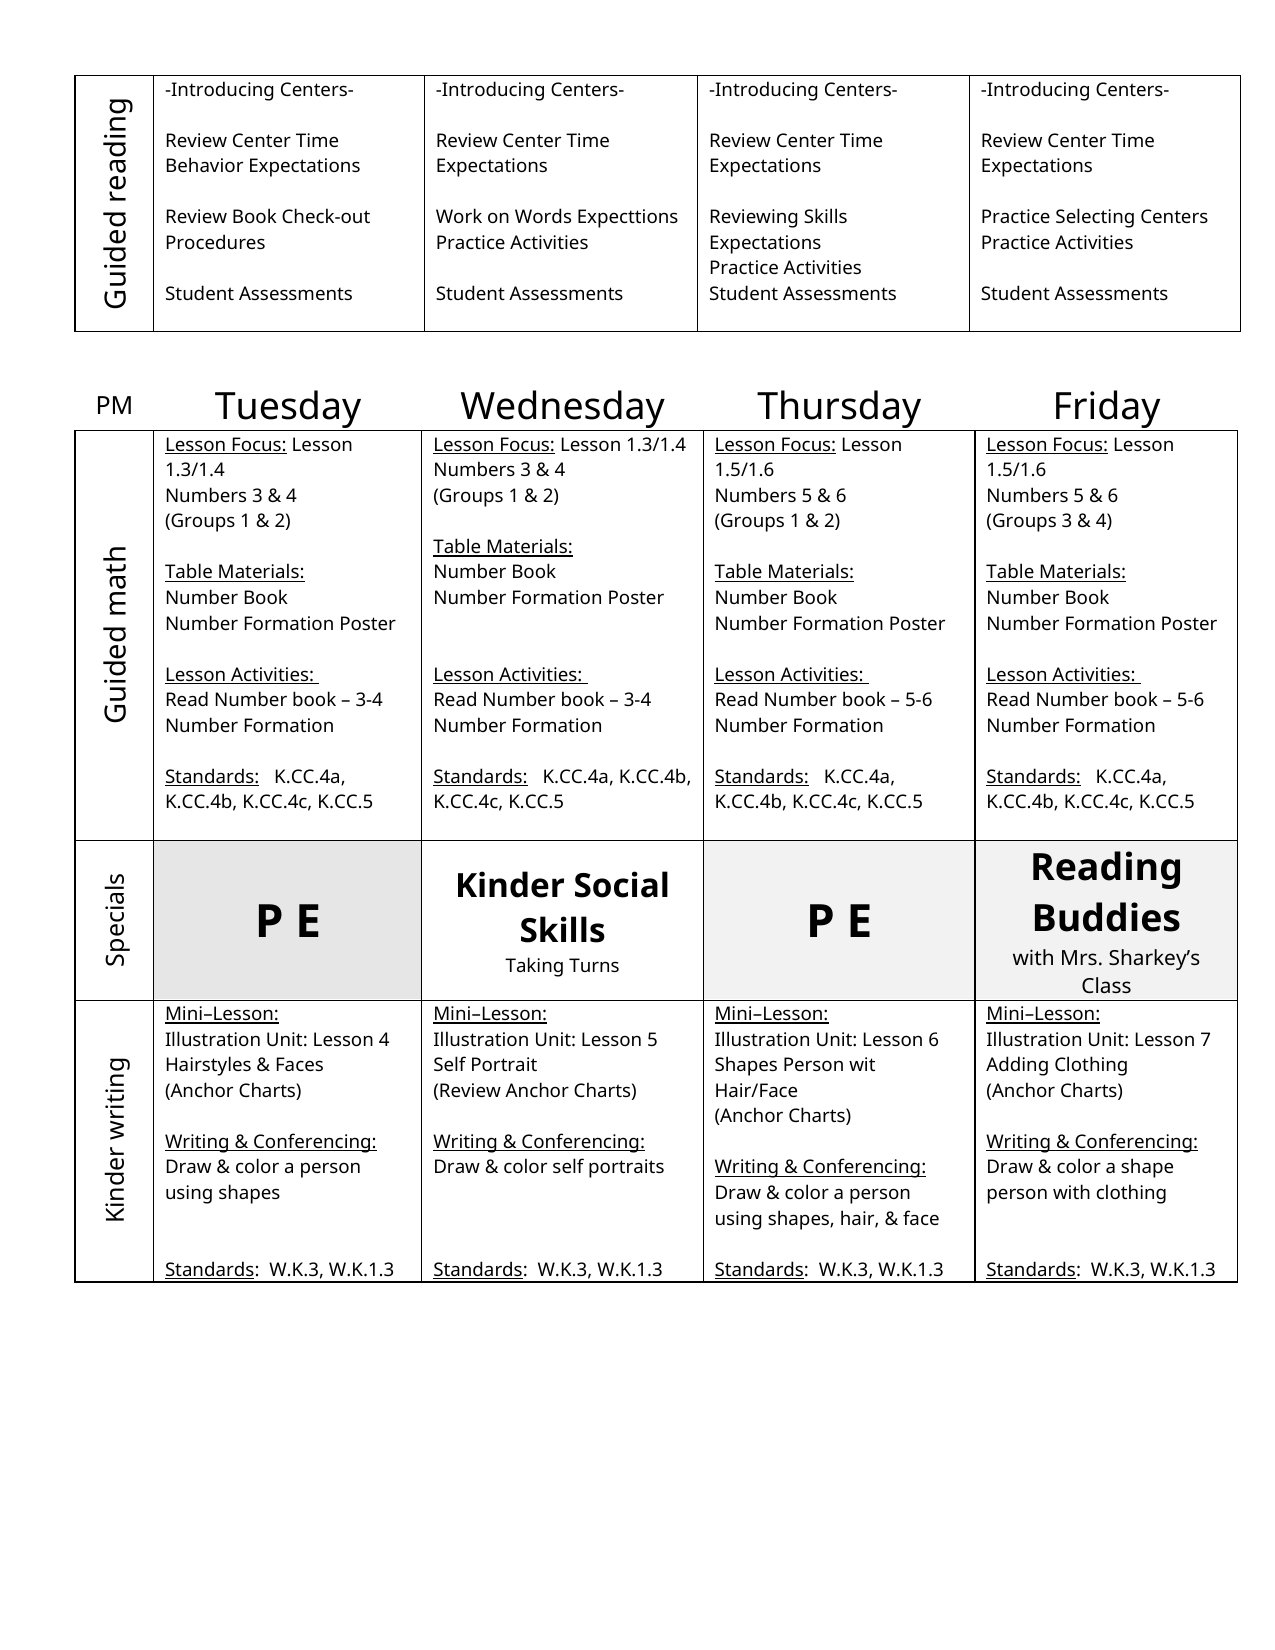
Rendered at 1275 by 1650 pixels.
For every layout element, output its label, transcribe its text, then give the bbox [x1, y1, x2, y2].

table_header Tuesday [154, 379, 422, 430]
table_cell Specials [76, 841, 153, 999]
table_cell Lesson Focus: Lesson 1.5/1.6 Numbers 5 & 6 (Groups 3 & 4) Table Materials: Number Book Number Formation Poster Lesson Activities: Read Number book – 5-6 Number Formation Standards: K.CC.4a, K.CC.4b, K.CC.4c, K.CC.5 [976, 431, 1237, 839]
table_cell -Introducing Centers- Review Center Time Expectations Practice Selecting Centers Practice Activities Student Assessments [970, 76, 1240, 331]
table_cell Kinder writing [76, 1001, 153, 1281]
table_cell Lesson Focus: Lesson 1.3/1.4 Numbers 3 & 4 (Groups 1 & 2) Table Materials: Number Book Number Formation Poster Lesson Activities: Read Number book – 3-4 Number Formation Standards: K.CC.4a, K.CC.4b, K.CC.4c, K.CC.5 [154, 431, 421, 839]
table_cell Mini–Lesson: Illustration Unit: Lesson 4 Hairstyles & Faces (Anchor Charts) Writing & Conferencing: Draw & color a person using shapes Standards: W.K.3, W.K.1.3 [154, 1001, 421, 1281]
table_cell -Introducing Centers- Review Center Time Expectations Work on Words Expecttions Practice Activities Student Assessments [425, 76, 697, 331]
table_cell Kinder Social Skills Taking Turns [422, 841, 703, 999]
table_header PM [75, 379, 153, 430]
table_cell Mini–Lesson: Illustration Unit: Lesson 6 Shapes Person wit Hair/Face (Anchor Charts) Writing & Conferencing: Draw & color a person using shapes, hair, & face Standards: W.K.3, W.K.1.3 [704, 1001, 974, 1281]
table_cell P E [154, 841, 421, 999]
table_cell Lesson Focus: Lesson 1.5/1.6 Numbers 5 & 6 (Groups 1 & 2) Table Materials: Number Book Number Formation Poster Lesson Activities: Read Number book – 5-6 Number Formation Standards: K.CC.4a, K.CC.4b, K.CC.4c, K.CC.5 [704, 431, 974, 839]
table_cell Guided reading [76, 76, 153, 331]
table_header Friday [975, 379, 1237, 430]
table_header Thursday [703, 379, 975, 430]
table_cell Guided math [76, 431, 153, 839]
table_cell -Introducing Centers- Review Center Time Behavior Expectations Review Book Check-out Procedures Student Assessments [154, 76, 424, 331]
table_cell Reading Buddies with Mrs. Sharkey’s Class [976, 841, 1237, 999]
table_header Wednesday [422, 379, 703, 430]
table_cell Lesson Focus: Lesson 1.3/1.4 Numbers 3 & 4 (Groups 1 & 2) Table Materials: Number Book Number Formation Poster Lesson Activities: Read Number book – 3-4 Number Formation Standards: K.CC.4a, K.CC.4b, K.CC.4c, K.CC.5 [422, 431, 703, 839]
table_cell -Introducing Centers- Review Center Time Expectations Reviewing Skills Expectations Practice Activities Student Assessments [698, 76, 969, 331]
table_cell Mini–Lesson: Illustration Unit: Lesson 5 Self Portrait (Review Anchor Charts) Writing & Conferencing: Draw & color self portraits Standards: W.K.3, W.K.1.3 [422, 1001, 703, 1281]
table_cell P E [704, 841, 974, 999]
table_cell Mini–Lesson: Illustration Unit: Lesson 7 Adding Clothing (Anchor Charts) Writing & Conferencing: Draw & color a shape person with clothing Standards: W.K.3, W.K.1.3 [976, 1001, 1237, 1281]
